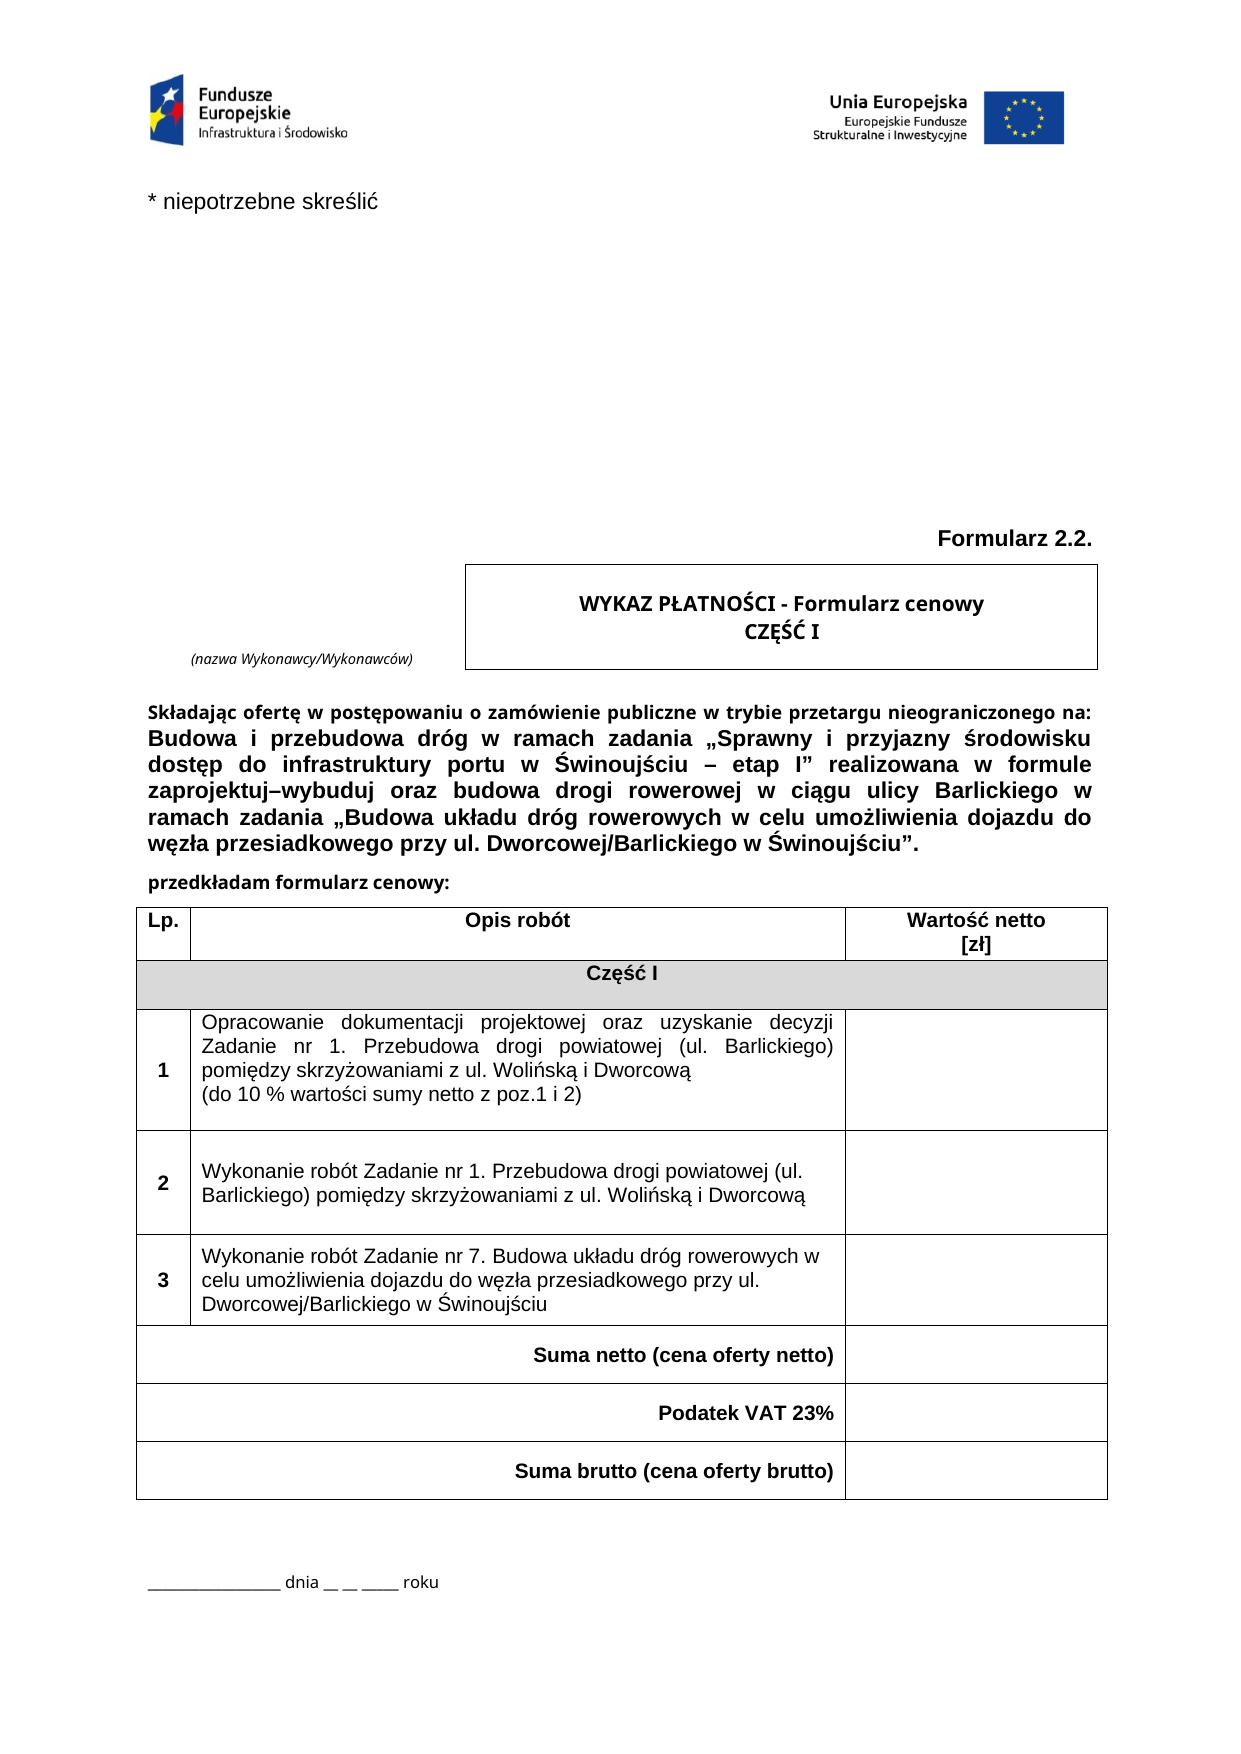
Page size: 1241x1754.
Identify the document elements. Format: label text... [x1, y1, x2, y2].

table_cell [846, 1131, 1107, 1234]
table_cell 2 [137, 1131, 190, 1234]
picture [147, 73, 348, 146]
table_cell [846, 1442, 1107, 1499]
table_cell Wykonanie robót Zadanie nr 7. Budowa układu dróg rowerowych w celu umożliwienia dojazdu do węzła przesiadkowego przy ul. Dworcowej/Barlickiego w Świnoujściu [191, 1235, 845, 1325]
table_cell Część I [137, 961, 1107, 1009]
table_cell Opracowanie dokumentacji projektowej oraz uzyskanie decyzji Zadanie nr 1. Przebudowa drogi powiatowej (ul. Barlickiego) pomiędzy skrzyżowaniami z ul. Wolińską i Dworcową (do 10 % wartości sumy netto z poz.1 i 2) [191, 1010, 845, 1130]
table_cell Suma netto (cena oferty netto) [137, 1326, 845, 1383]
table_header WYKAZ PŁATNOŚCI - Formularz cenowy CZĘŚĆ I [466, 565, 1097, 669]
picture [811, 90, 1065, 146]
table_cell 1 [137, 1010, 190, 1130]
table_cell Podatek VAT 23% [137, 1384, 845, 1441]
text __________________ dnia __ __ _____ roku [148, 1571, 1093, 1593]
table_cell Suma brutto (cena oferty brutto) [137, 1442, 845, 1499]
table_cell [846, 1326, 1107, 1383]
table_cell [846, 1384, 1107, 1441]
table_cell Wykonanie robót Zadanie nr 1. Przebudowa drogi powiatowej (ul. Barlickiego) pomiędzy skrzyżowaniami z ul. Wolińską i Dworcową [191, 1131, 845, 1234]
text Formularz 2.2. [148, 525, 1093, 552]
text * niepotrzebne skreślić [148, 188, 1093, 214]
table_cell [846, 1010, 1107, 1130]
table_header Lp. [137, 908, 190, 960]
table_header (nazwa Wykonawcy/Wykonawców) [141, 564, 465, 669]
table_header Wartość netto [zł] [846, 908, 1107, 960]
table_cell [846, 1235, 1107, 1325]
table_header Opis robót [191, 908, 845, 960]
table_cell 3 [137, 1235, 190, 1325]
text przedkładam formularz cenowy: [148, 869, 1093, 894]
text Składając ofertę w postępowaniu o zamówienie publiczne w trybie przetargu nieograniczonego na: Budowa i przebudowa dróg w ramach zadania „Sprawny i przyjazny środowisku dostęp do infrastruktury portu w Świnoujściu – etap I” realizowana w formule zaprojektuj–wybuduj oraz budowa drogi rowerowej w ciągu ulicy Barlickiego w ramach zadania „Budowa układu dróg rowerowych w celu umożliwienia dojazdu do węzła przesiadkowego przy ul. Dworcowej/Barlickiego w Świnoujściu”. [148, 699, 1093, 857]
